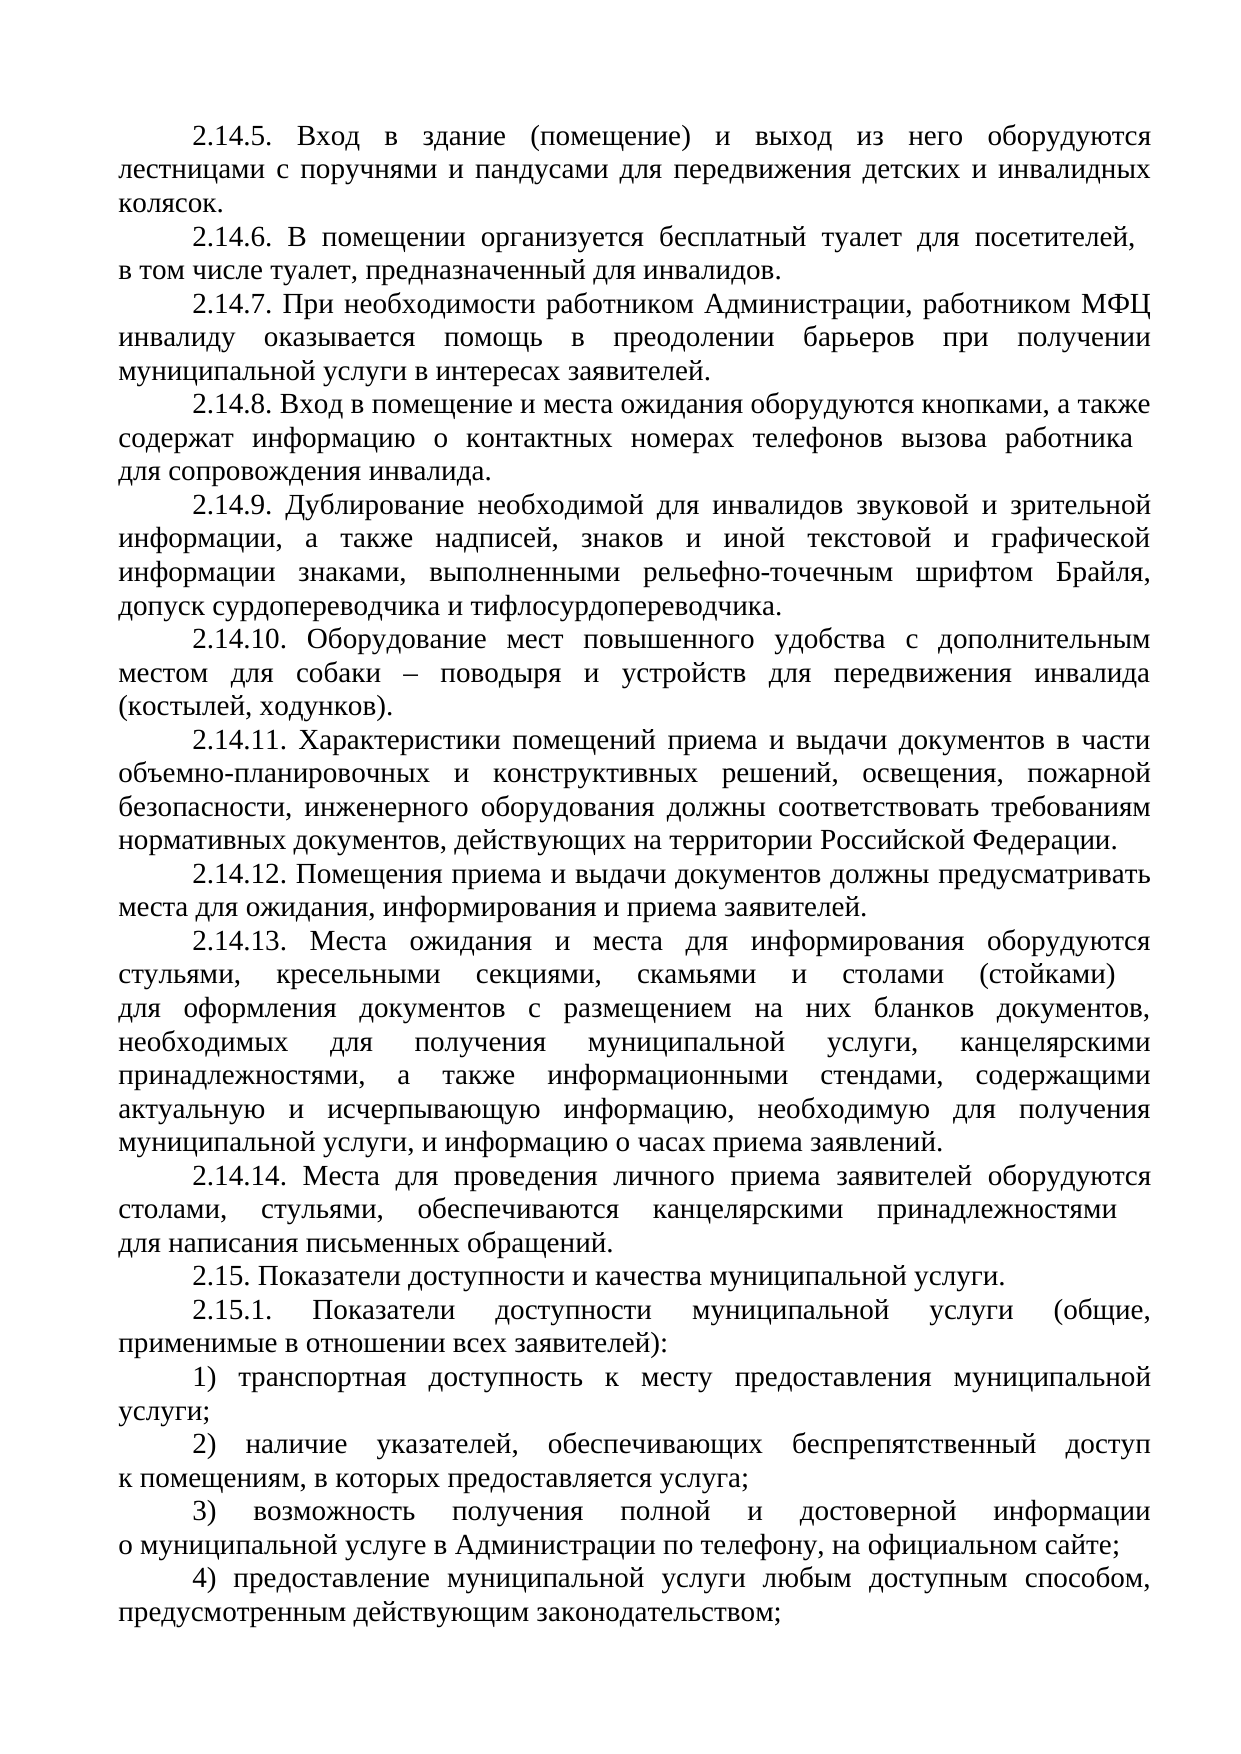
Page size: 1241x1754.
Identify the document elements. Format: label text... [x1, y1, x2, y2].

text 2.15. Показатели доступности и качества муниципальной услуги. [118, 1258, 1152, 1292]
text 2.14.13. Места ожидания и места для информирования оборудуются стульями, кресельными секциями, скамьями и столами (стойками) для оформления документов с размещением на них бланков документов, необходимых для получения муниципальной услуги, канцелярскими принадлежностями, а также информационными стендами, содержащими актуальную и исчерпывающую информацию, необходимую для получения муниципальной услуги, и информацию о часах приема заявлений. [118, 923, 1152, 1158]
text 2.14.6. В помещении организуется бесплатный туалет для посетителей, в том числе туалет, предназначенный для инвалидов. [118, 219, 1152, 286]
text 2.14.12. Помещения приема и выдачи документов должны предусматривать места для ожидания, информирования и приема заявителей. [118, 856, 1152, 923]
text 2.14.9. Дублирование необходимой для инвалидов звуковой и зрительной информации, а также надписей, знаков и иной текстовой и графической информации знаками, выполненными рельефно-точечным шрифтом Брайля, допуск сурдопереводчика и тифлосурдопереводчика. [118, 487, 1152, 621]
text 2.14.7. При необходимости работником Администрации, работником МФЦ инвалиду оказывается помощь в преодолении барьеров при получении муниципальной услуги в интересах заявителей. [118, 286, 1152, 386]
text 2.14.14. Места для проведения личного приема заявителей оборудуются столами, стульями, обеспечиваются канцелярскими принадлежностями для написания письменных обращений. [118, 1158, 1152, 1258]
text 1) транспортная доступность к месту предоставления муниципальной услуги; [118, 1359, 1152, 1426]
text 4) предоставление муниципальной услуги любым доступным способом, предусмотренным действующим законодательством; [118, 1560, 1152, 1627]
text 2.14.8. Вход в помещение и места ожидания оборудуются кнопками, а также содержат информацию о контактных номерах телефонов вызова работника для сопровождения инвалида. [118, 386, 1152, 487]
text 2.14.10. Оборудование мест повышенного удобства с дополнительным местом для собаки – поводыря и устройств для передвижения инвалида (костылей, ходунков). [118, 621, 1152, 722]
text 2.14.11. Характеристики помещений приема и выдачи документов в части объемно-планировочных и конструктивных решений, освещения, пожарной безопасности, инженерного оборудования должны соответствовать требованиям нормативных документов, действующих на территории Российской Федерации. [118, 722, 1152, 856]
text 2.14.5. Вход в здание (помещение) и выход из него оборудуются лестницами с поручнями и пандусами для передвижения детских и инвалидных колясок. [118, 118, 1152, 219]
text 2.15.1. Показатели доступности муниципальной услуги (общие, применимые в отношении всех заявителей): [118, 1292, 1152, 1359]
text 2) наличие указателей, обеспечивающих беспрепятственный доступ к помещениям, в которых предоставляется услуга; [118, 1426, 1152, 1493]
text 3) возможность получения полной и достоверной информации о муниципальной услуге в Администрации по телефону, на официальном сайте; [118, 1493, 1152, 1560]
